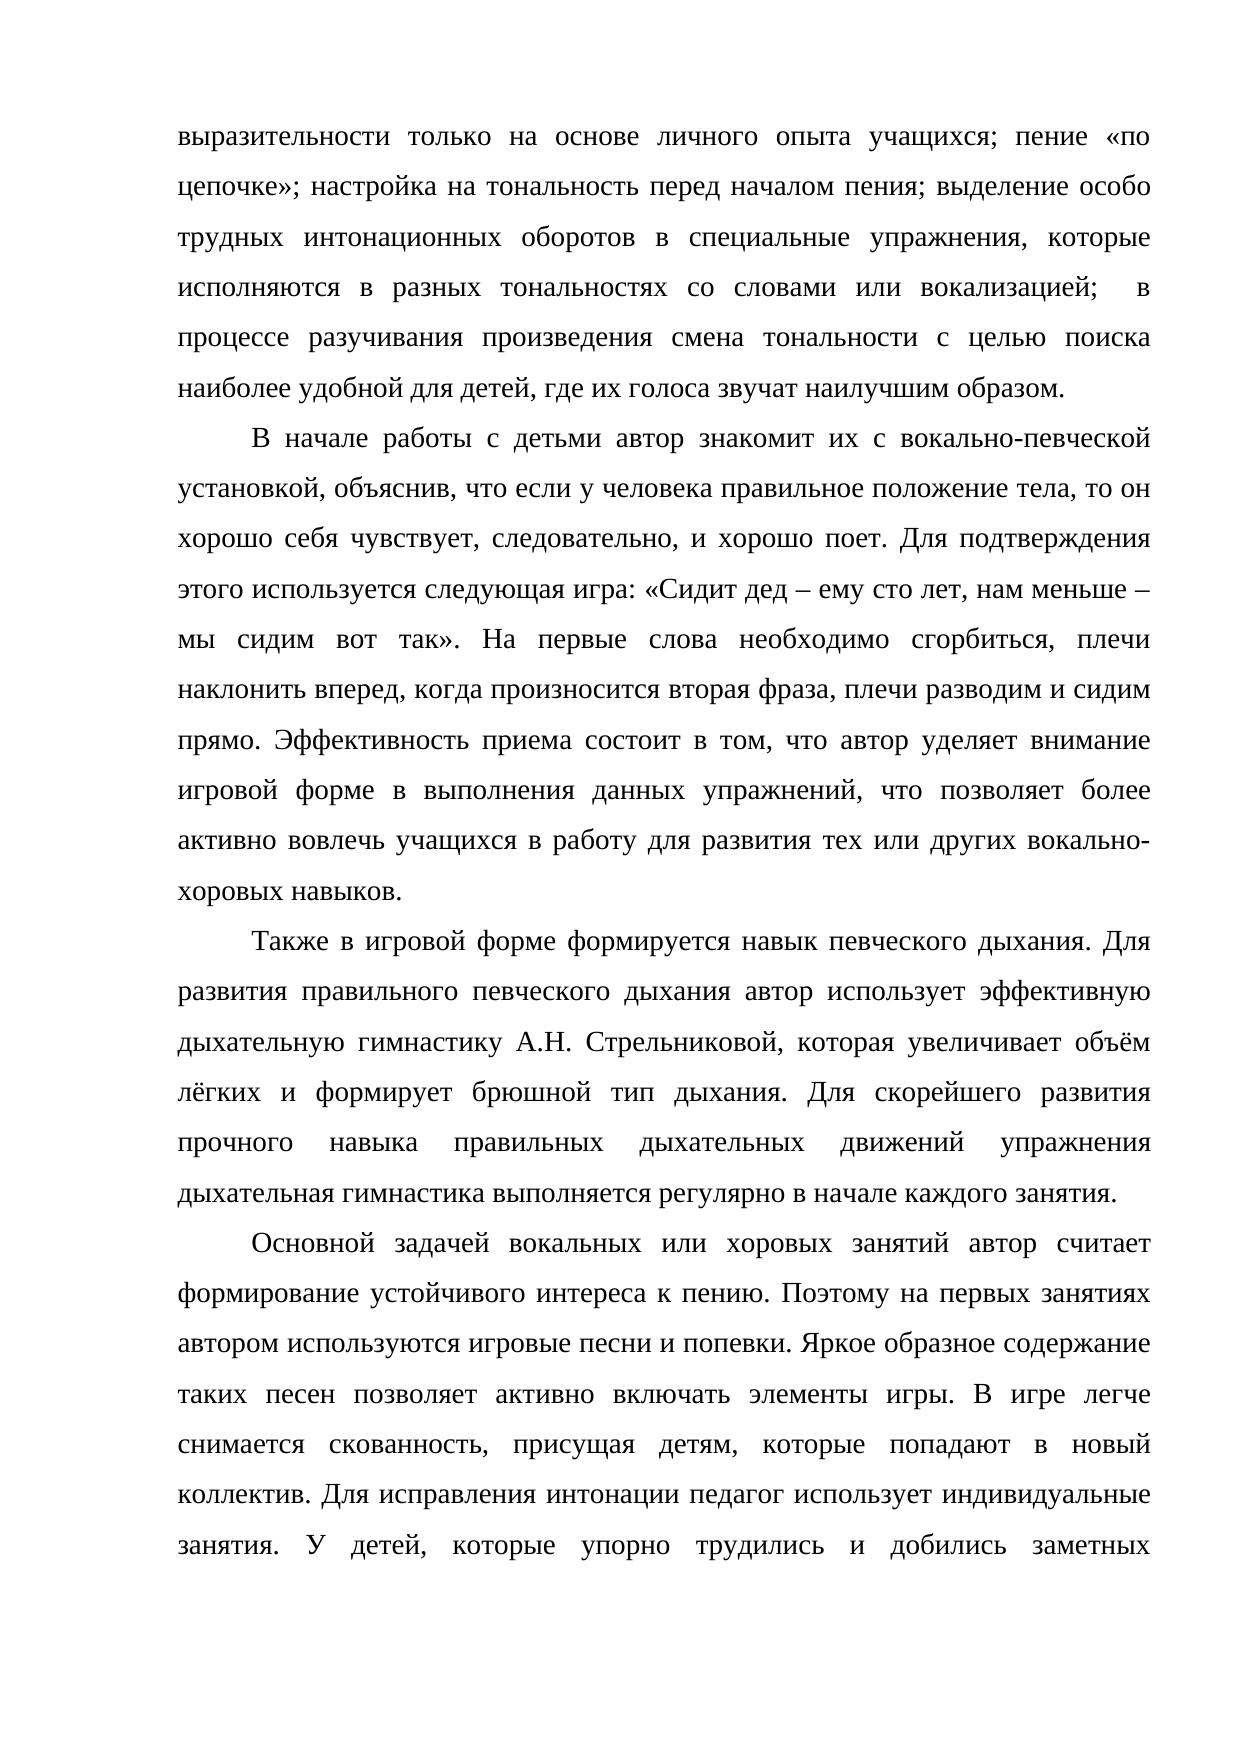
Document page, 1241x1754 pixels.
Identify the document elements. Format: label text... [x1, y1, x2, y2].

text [177, 1225, 1152, 1560]
text Также в игровой форме формируется навык певческого дыхания. Для развития правильного певческого дыхания автор использует эффективную дыхательную гимнастику А.Н. Стрельниковой, которая увеличивает объём лёгких и формирует брюшной тип дыхания. Для скорейшего развития прочного навыка правильных дыхательных движений упражнения дыхательная гимнастика выполняется регулярно в начале каждого занятия. [177, 923, 1152, 1208]
text В начале работы с детьми автор знакомит их с вокально-певческой установкой, объяснив, что если у человека правильное положение тела, то он хорошо себя чувствует, следовательно, и хорошо поет. Для подтверждения этого используется следующая игра: «Сидит дед – ему сто лет, нам меньше – мы сидим вот так». На первые слова необходимо сгорбиться, плечи наклонить вперед, когда произносится вторая фраза, плечи разводим и сидим прямо. Эффективность приема состоит в том, что автор уделяет внимание игровой форме в выполнения данных упражнений, что позволяет более активно вовлечь учащихся в работу для развития тех или других вокально-хоровых навыков. [177, 420, 1152, 906]
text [177, 118, 1152, 403]
